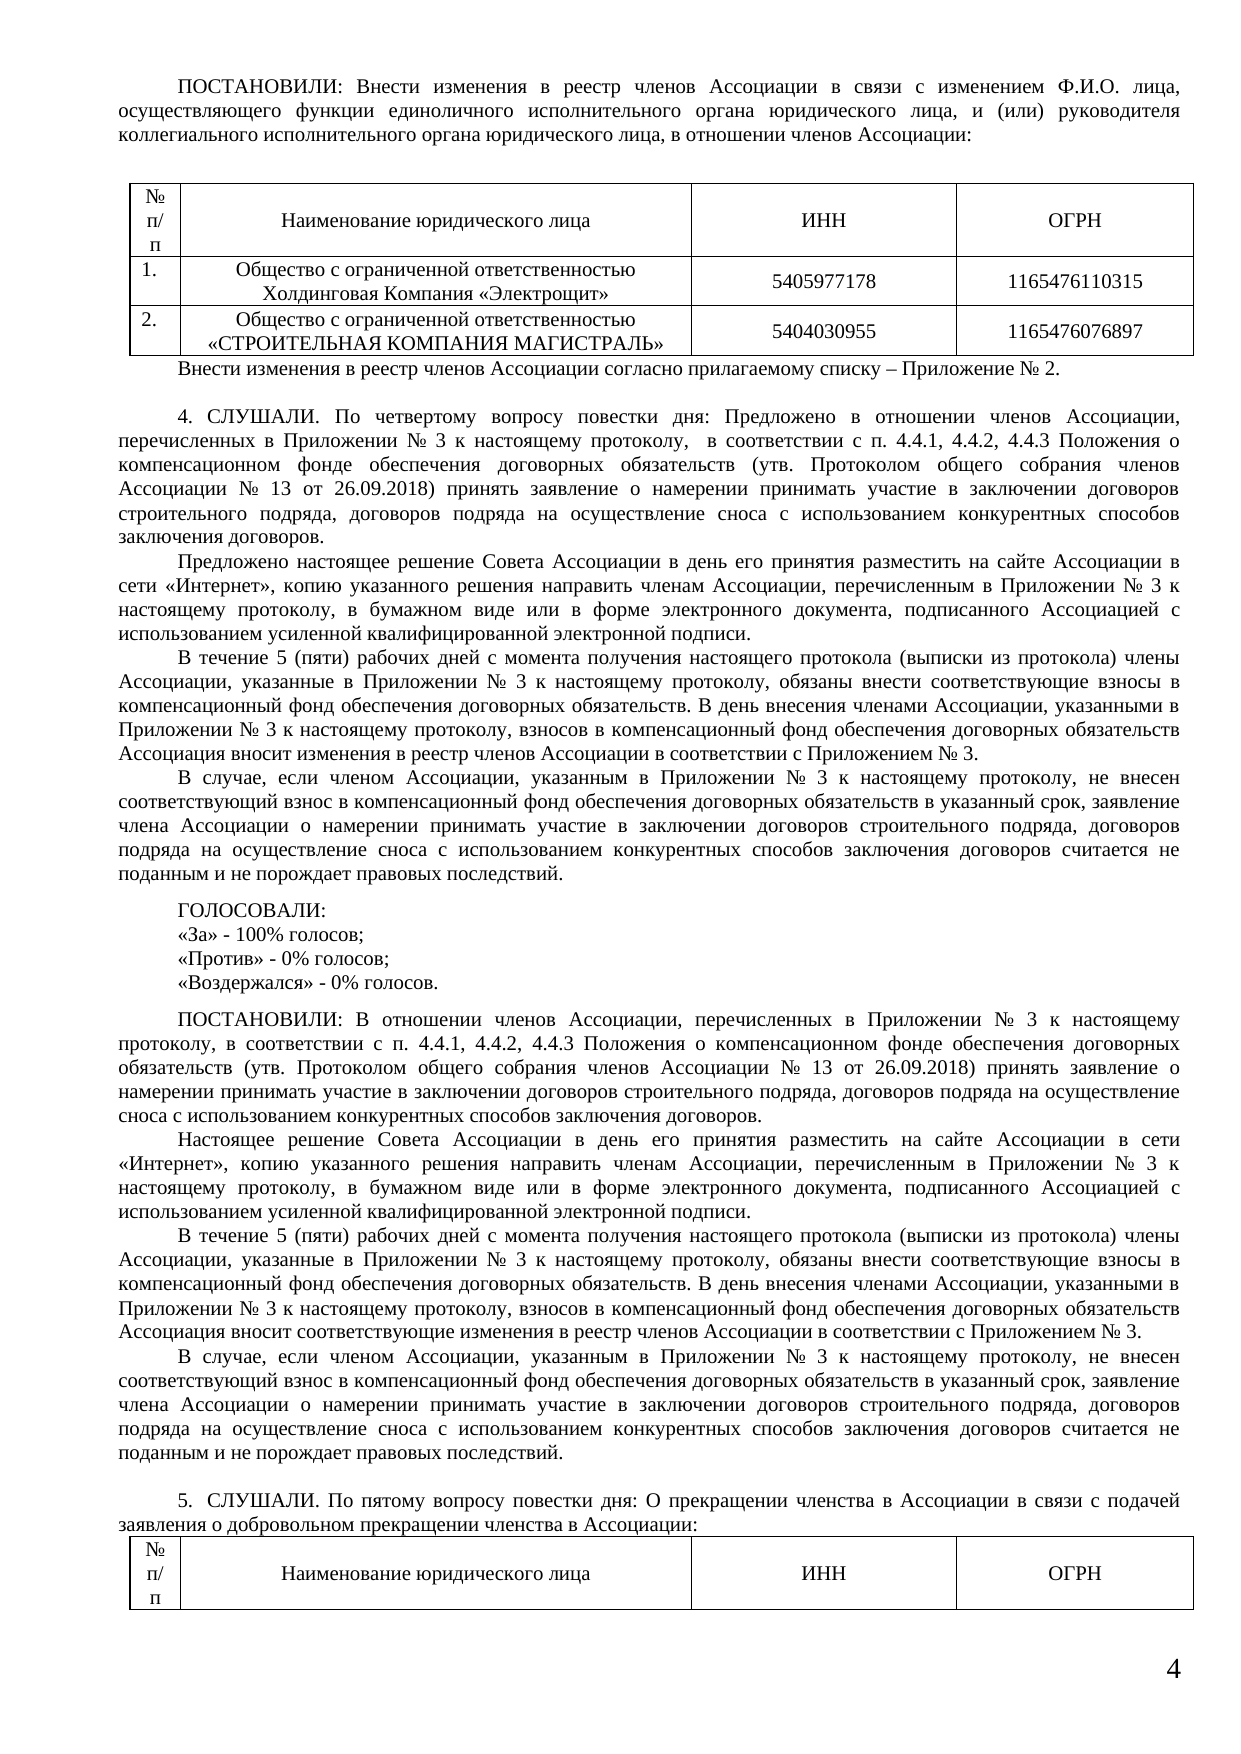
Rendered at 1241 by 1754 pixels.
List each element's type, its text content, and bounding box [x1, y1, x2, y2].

table_header Наименование юридического лица [181, 184, 691, 256]
table_header № п/п [131, 1537, 180, 1609]
text ГОЛОСОВАЛИ: [118, 898, 1181, 922]
text В случае, если членом Ассоциации, указанным в Приложении № 3 к настоящему протоколу, не внесен соответствующий взнос в компенсационный фонд обеспечения договорных обязательств в указанный срок, заявление члена Ассоциации о намерении принимать участие в заключении договоров строительного подряда, договоров подряда на осуществление сноса с использованием конкурентных способов заключения договоров считается не поданным и не порождает правовых последствий. [118, 765, 1181, 885]
text «Воздержался» - 0% голосов. [118, 970, 1181, 994]
text В течение 5 (пяти) рабочих дней с момента получения настоящего протокола (выписки из протокола) члены Ассоциации, указанные в Приложении № 3 к настоящему протоколу, обязаны внести соответствующие взносы в компенсационный фонд обеспечения договорных обязательств. В день внесения членами Ассоциации, указанными в Приложении № 3 к настоящему протоколу, взносов в компенсационный фонд обеспечения договорных обязательств Ассоциация вносит изменения в реестр членов Ассоциации в соответствии с Приложением № 3. [118, 645, 1181, 765]
list СЛУШАЛИ. По пятому вопросу повестки дня: О прекращении членства в Ассоциации в связи с подачей заявления о добровольном прекращении членства в Ассоциации: [118, 1488, 1181, 1536]
text Настоящее решение Совета Ассоциации в день его принятия разместить на сайте Ассоциации в сети «Интернет», копию указанного решения направить членам Ассоциации, перечисленным в Приложении № 3 к настоящему протоколу, в бумажном виде или в форме электронного документа, подписанного Ассоциацией с использованием усиленной квалифицированной электронной подписи. [118, 1127, 1181, 1223]
table_header № п/п [131, 184, 180, 256]
text Предложено настоящее решение Совета Ассоциации в день его принятия разместить на сайте Ассоциации в сети «Интернет», копию указанного решения направить членам Ассоциации, перечисленным в Приложении № 3 к настоящему протоколу, в бумажном виде или в форме электронного документа, подписанного Ассоциацией с использованием усиленной квалифицированной электронной подписи. [118, 548, 1181, 645]
table_header Наименование юридического лица [181, 1537, 691, 1609]
table_header ИНН [692, 1537, 956, 1609]
table_cell Общество с ограниченной ответственностью «СТРОИТЕЛЬНАЯ КОМПАНИЯ МАГИСТРАЛЬ» [181, 306, 691, 355]
table_cell [131, 306, 180, 355]
table_header ИНН [692, 184, 956, 256]
table_cell 5404030955 [692, 306, 956, 355]
list СЛУШАЛИ. По четвертому вопросу повестки дня: Предложено в отношении членов Ассоциации, перечисленных в Приложении № 3 к настоящему протоколу, в соответствии с п. 4.4.1, 4.4.2, 4.4.3 Положения о компенсационном фонде обеспечения договорных обязательств (утв. Протоколом общего собрания членов Ассоциации № 13 от 26.09.2018) принять заявление о намерении принимать участие в заключении договоров строительного подряда, договоров подряда на осуществление сноса с использованием конкурентных способов заключения договоров. [118, 404, 1181, 548]
text ПОСТАНОВИЛИ: В отношении членов Ассоциации, перечисленных в Приложении № 3 к настоящему протоколу, в соответствии с п. 4.4.1, 4.4.2, 4.4.3 Положения о компенсационном фонде обеспечения договорных обязательств (утв. Протоколом общего собрания членов Ассоциации № 13 от 26.09.2018) принять заявление о намерении принимать участие в заключении договоров строительного подряда, договоров подряда на осуществление сноса с использованием конкурентных способов заключения договоров. [118, 1007, 1181, 1127]
text Внести изменения в реестр членов Ассоциации согласно прилагаемому списку – Приложение № 2. [118, 356, 1181, 380]
text В течение 5 (пяти) рабочих дней с момента получения настоящего протокола (выписки из протокола) члены Ассоциации, указанные в Приложении № 3 к настоящему протоколу, обязаны внести соответствующие взносы в компенсационный фонд обеспечения договорных обязательств. В день внесения членами Ассоциации, указанными в Приложении № 3 к настоящему протоколу, взносов в компенсационный фонд обеспечения договорных обязательств Ассоциация вносит соответствующие изменения в реестр членов Ассоциации в соответствии с Приложением № 3. [118, 1223, 1181, 1343]
table_cell 1165476110315 [957, 257, 1193, 305]
table_cell [131, 257, 180, 305]
text В случае, если членом Ассоциации, указанным в Приложении № 3 к настоящему протоколу, не внесен соответствующий взнос в компенсационный фонд обеспечения договорных обязательств в указанный срок, заявление члена Ассоциации о намерении принимать участие в заключении договоров строительного подряда, договоров подряда на осуществление сноса с использованием конкурентных способов заключения договоров считается не поданным и не порождает правовых последствий. [118, 1343, 1181, 1464]
table_cell 5405977178 [692, 257, 956, 305]
table_cell Общество с ограниченной ответственностью Холдинговая Компания «Электрощит» [181, 257, 691, 305]
text «Против» - 0% голосов; [118, 946, 1181, 970]
text «За» - 100% голосов; [118, 922, 1181, 946]
table_header ОГРН [957, 1537, 1193, 1609]
text ПОСТАНОВИЛИ: Внести изменения в реестр членов Ассоциации в связи с изменением Ф.И.О. лица, осуществляющего функции единоличного исполнительного органа юридического лица, и (или) руководителя коллегиального исполнительного органа юридического лица, в отношении членов Ассоциации: [118, 74, 1181, 146]
table_header ОГРН [957, 184, 1193, 256]
table_cell 1165476076897 [957, 306, 1193, 355]
